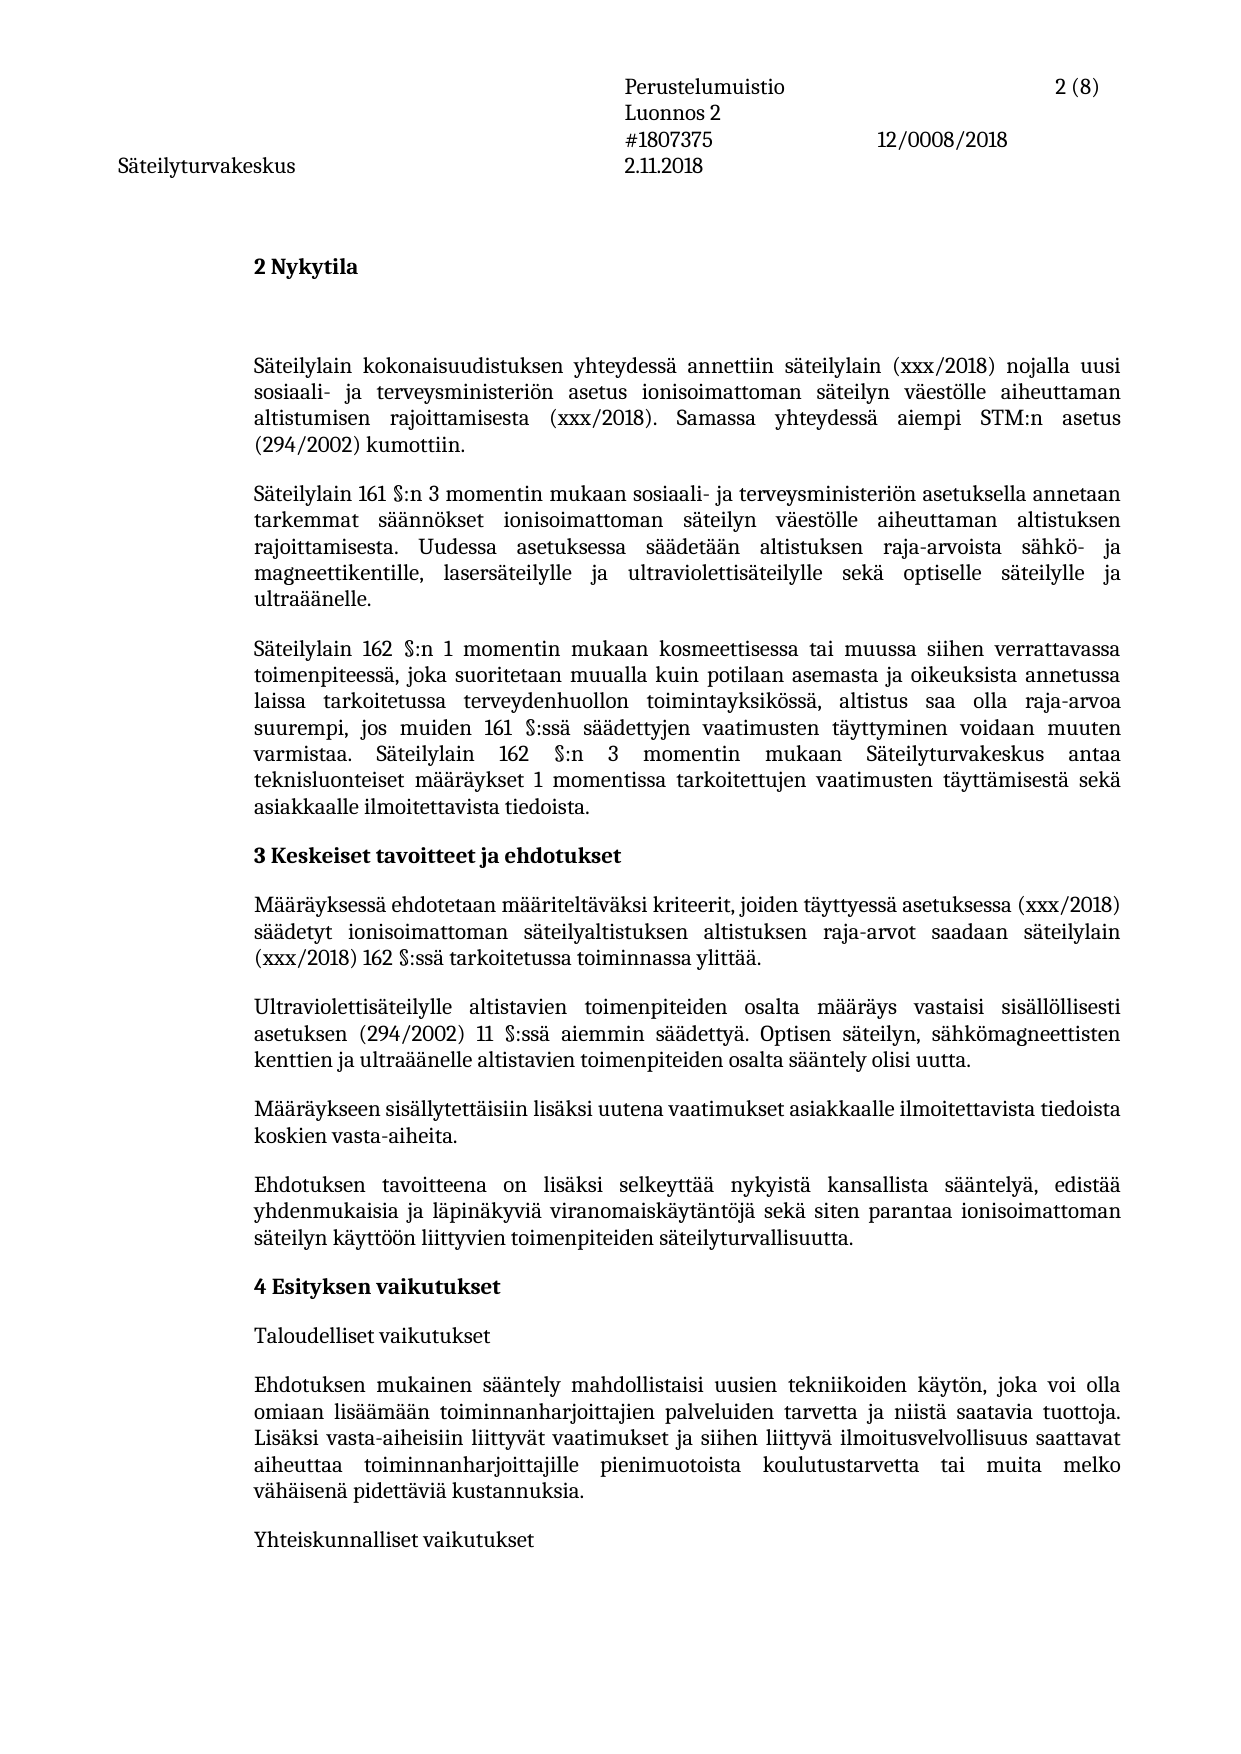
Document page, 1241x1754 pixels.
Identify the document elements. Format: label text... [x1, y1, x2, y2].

text Yhteiskunnalliset vaikutukset [254, 1527, 1122, 1553]
text Ehdotuksen mukainen sääntely mahdollistaisi uusien tekniikoiden käytön, joka voi olla omiaan lisäämään toiminnanharjoittajien palveluiden tarvetta ja niistä saatavia tuottoja. Lisäksi vasta-aiheisiin liittyvät vaatimukset ja siihen liittyvä ilmoitusvelvollisuus saattavat aiheuttaa toiminnanharjoittajille pienimuotoista koulutustarvetta tai muita melko vähäisenä pidettäviä kustannuksia. [254, 1372, 1122, 1504]
text Säteilylain 162 §:n 1 momentin mukaan kosmeettisessa tai muussa siihen verrattavassa toimenpiteessä, joka suoritetaan muualla kuin potilaan asemasta ja oikeuksista annetussa laissa tarkoitetussa terveydenhuollon toimintayksikössä, altistus saa olla raja-arvoa suurempi, jos muiden 161 §:ssä säädettyjen vaatimusten täyttyminen voidaan muuten varmistaa. Säteilylain 162 §:n 3 momentin mukaan Säteilyturvakeskus antaa teknisluonteiset määräykset 1 momentissa tarkoitettujen vaatimusten täyttämisestä sekä asiakkaalle ilmoitettavista tiedoista. [254, 636, 1122, 820]
text 3 Keskeiset tavoitteet ja ehdotukset [254, 843, 1122, 869]
text Säteilylain kokonaisuudistuksen yhteydessä annettiin säteilylain (xxx/2018) nojalla uusi sosiaali- ja terveysministeriön asetus ionisoimattoman säteilyn väestölle aiheuttaman altistumisen rajoittamisesta (xxx/2018). Samassa yhteydessä aiempi STM:n asetus (294/2002) kumottiin. [254, 352, 1122, 458]
text 2 Nykytila [254, 254, 1122, 280]
text Määräykseen sisällytettäisiin lisäksi uutena vaatimukset asiakkaalle ilmoitettavista tiedoista koskien vasta-aiheita. [254, 1096, 1122, 1149]
text Taloudelliset vaikutukset [254, 1323, 1122, 1349]
text Säteilylain 161 §:n 3 momentin mukaan sosiaali- ja terveysministeriön asetuksella annetaan tarkemmat säännökset ionisoimattoman säteilyn väestölle aiheuttaman altistuksen rajoittamisesta. Uudessa asetuksessa säädetään altistuksen raja-arvoista sähkö- ja magneettikentille, lasersäteilylle ja ultraviolettisäteilylle sekä optiselle säteilylle ja ultraäänelle. [254, 481, 1122, 613]
text Määräyksessä ehdotetaan määriteltäväksi kriteerit, joiden täyttyessä asetuksessa (xxx/2018) säädetyt ionisoimattoman säteilyaltistuksen altistuksen raja-arvot saadaan säteilylain (xxx/2018) 162 §:ssä tarkoitetussa toiminnassa ylittää. [254, 892, 1122, 971]
text Ultraviolettisäteilylle altistavien toimenpiteiden osalta määräys vastaisi sisällöllisesti asetuksen (294/2002) 11 §:ssä aiemmin säädettyä. Optisen säteilyn, sähkömagneettisten kenttien ja ultraäänelle altistavien toimenpiteiden osalta sääntely olisi uutta. [254, 994, 1122, 1073]
text 4 Esityksen vaikutukset [254, 1274, 1122, 1300]
text Ehdotuksen tavoitteena on lisäksi selkeyttää nykyistä kansallista sääntelyä, edistää yhdenmukaisia ja läpinäkyviä viranomaiskäytäntöjä sekä siten parantaa ionisoimattoman säteilyn käyttöön liittyvien toimenpiteiden säteilyturvallisuutta. [254, 1172, 1122, 1251]
